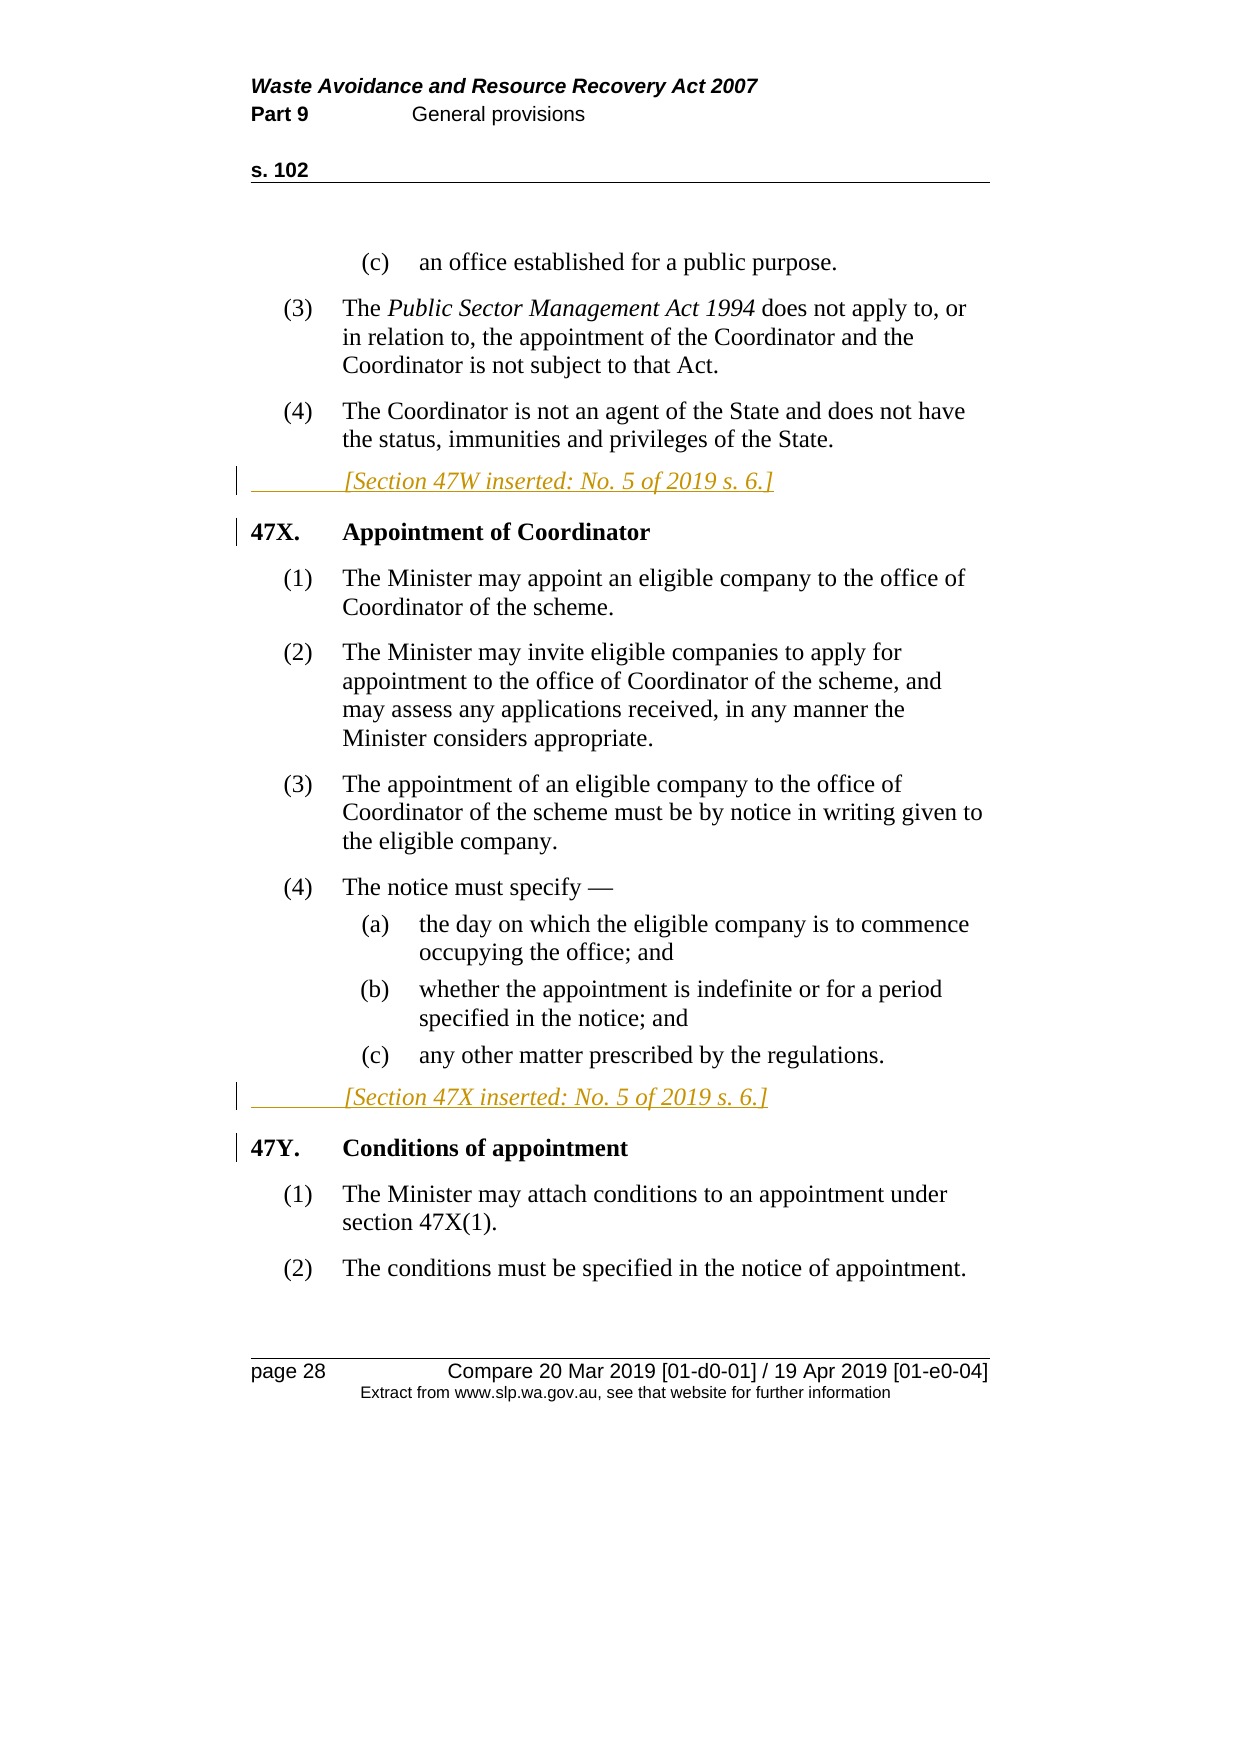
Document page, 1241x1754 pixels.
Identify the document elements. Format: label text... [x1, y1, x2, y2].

text (3) The Public Sector Management Act 1994 does not apply to, or in relation to, the appointment of the Coordinator and the Coordinator is not subject to that Act. [251, 293, 990, 379]
text (2) The conditions must be specified in the notice of appointment. [251, 1253, 990, 1282]
text (1) The Minister may attach conditions to an appointment under section 47X(1). [251, 1179, 990, 1236]
text (4) The notice must specify — [251, 872, 990, 900]
text (1) The Minister may appoint an eligible company to the office of Coordinator of the scheme. [251, 563, 990, 620]
text (3) The appointment of an eligible company to the office of Coordinator of the scheme must be by notice in writing given to the eligible company. [251, 769, 990, 855]
text (c) any other matter prescribed by the regulations. [251, 1040, 990, 1069]
text (c) an office established for a public purpose. [251, 247, 990, 276]
text (b) whether the appointment is indefinite or for a period specified in the notice; and [251, 974, 990, 1032]
subtitle 47X. Appointment of Coordinator [251, 517, 990, 546]
subtitle 47Y. Conditions of appointment [251, 1133, 990, 1162]
text (2) The Minister may invite eligible companies to apply for appointment to the office of Coordinator of the scheme, and may assess any applications received, in any manner the Minister considers appropriate. [251, 637, 990, 752]
text (4) The Coordinator is not an agent of the State and does not have the status, immunities and privileges of the State. [251, 396, 990, 453]
text (a) the day on which the eligible company is to commence occupying the office; and [251, 909, 990, 966]
